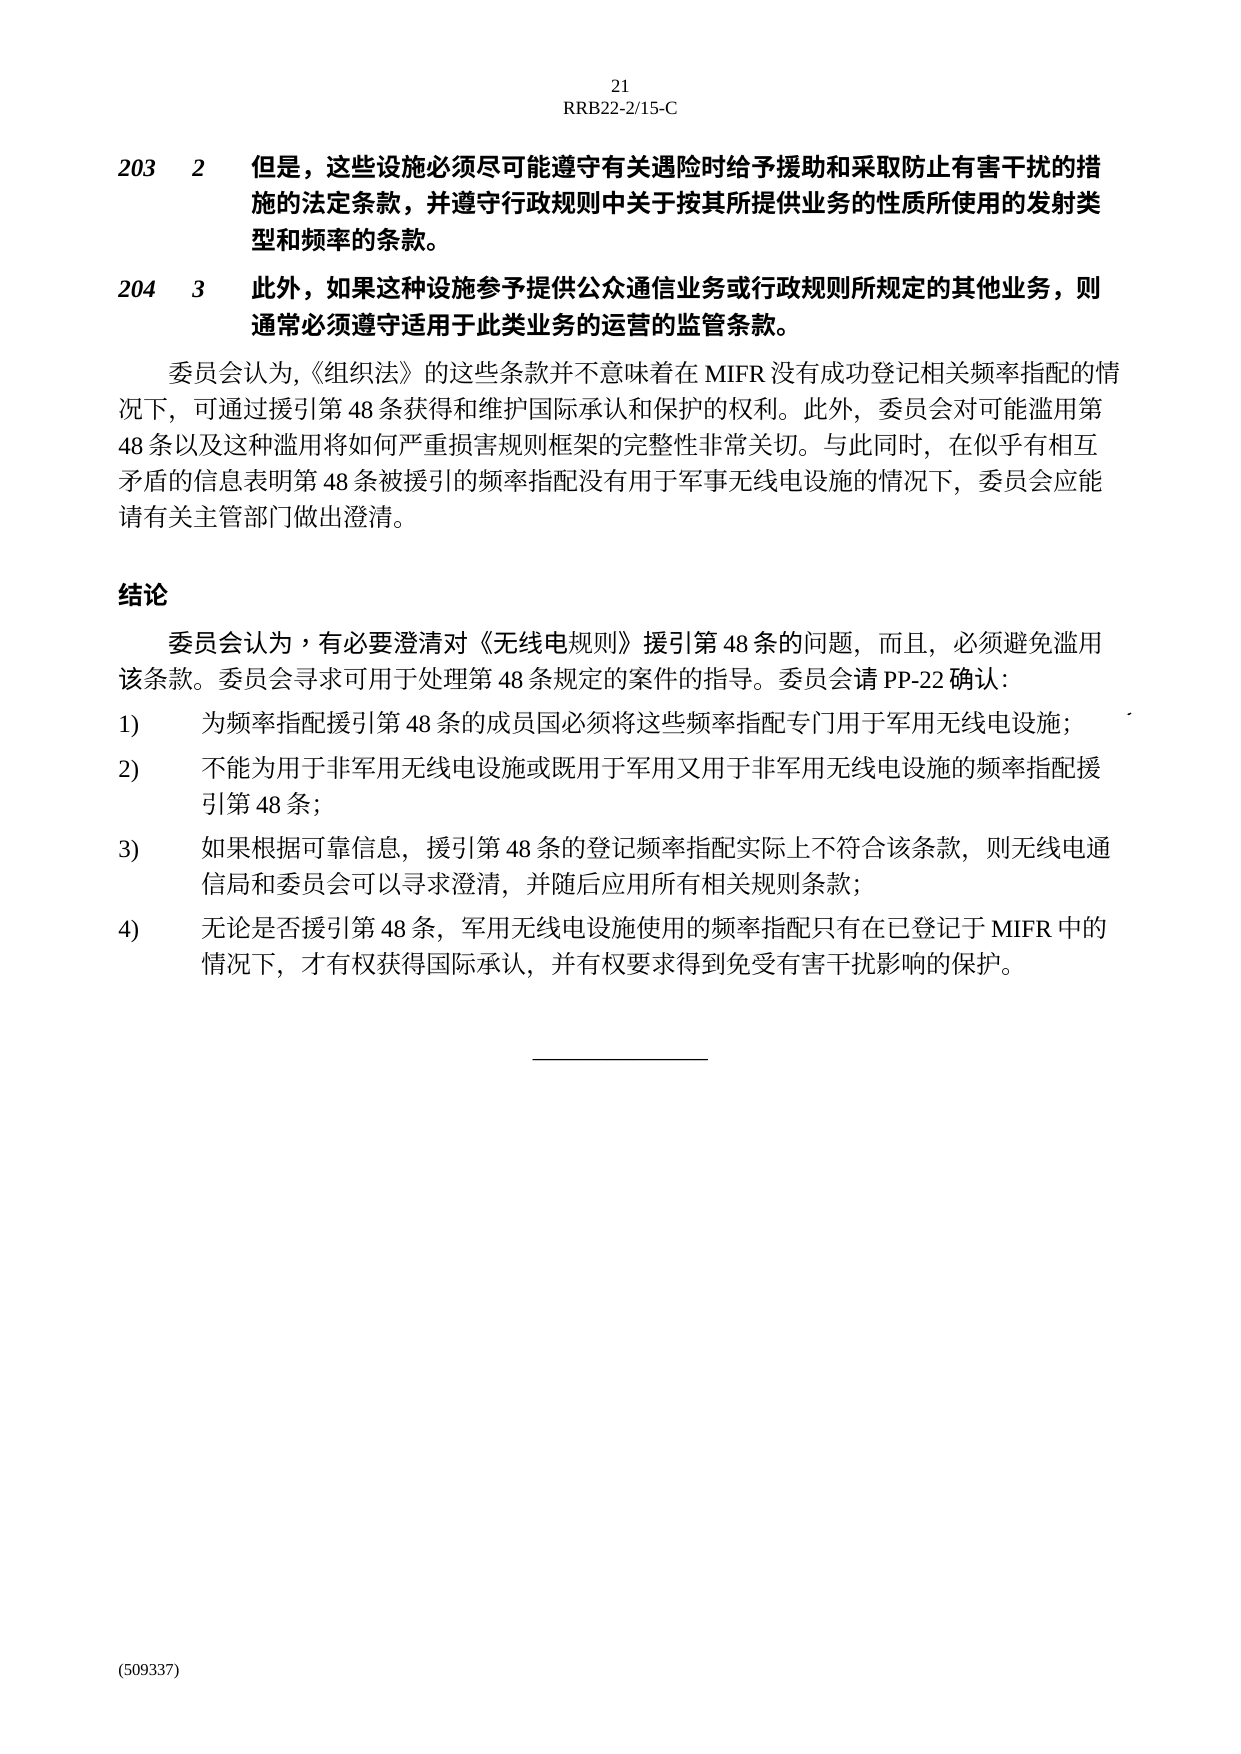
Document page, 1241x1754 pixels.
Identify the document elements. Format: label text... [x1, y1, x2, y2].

text 204 3 此外，如果这种设施参予提供公众通信业务或行政规则所规定的其他业务，则通常必须遵守适用于此类业务的运营的监管条款。 [118, 269, 1122, 341]
text 4) 无论是否援引第48条，军用无线电设施使用的频率指配只有在已登记于MIFR中的情况下，才有权获得国际承认，并有权要求得到免受有害干扰影响的保护。 [118, 909, 1122, 981]
text 2) 不能为用于非军用无线电设施或既用于军用又用于非军用无线电设施的频率指配援引第48条； [118, 748, 1122, 820]
text 1) 为频率指配援引第48条的成员国必须将这些频率指配专门用于军用无线电设施； [118, 704, 1122, 740]
text 委员会认为,《组织法》的这些条款并不意味着在MIFR没有成功登记相关频率指配的情况下，可通过援引第48条获得和维护国际承认和保护的权利。此外，委员会对可能滥用第48条以及这种滥用将如何严重损害规则框架的完整性非常关切。与此同时，在似乎有相互矛盾的信息表明第48条被援引的频率指配没有用于军事无线电设施的情况下，委员会应能请有关主管部门做出澄清。 [118, 354, 1122, 533]
text 203 2 但是，这些设施必须尽可能遵守有关遇险时给予援助和采取防止有害干扰的措施的法定条款，并遵守行政规则中关于按其所提供业务的性质所使用的发射类型和频率的条款。 [118, 148, 1122, 256]
text 委员会认为，有必要澄清对《无线电规则》援引第48条的问题，而且，必须避免滥用该条款。委员会寻求可用于处理第48条规定的案件的指导。委员会请PP-22确认： [118, 624, 1122, 696]
subtitle 结论 [118, 575, 1122, 611]
text 3) 如果根据可靠信息，援引第48条的登记频率指配实际上不符合该条款，则无线电通信局和委员会可以寻求澄清，并随后应用所有相关规则条款； [118, 829, 1122, 901]
text ______________ [118, 1034, 1122, 1063]
